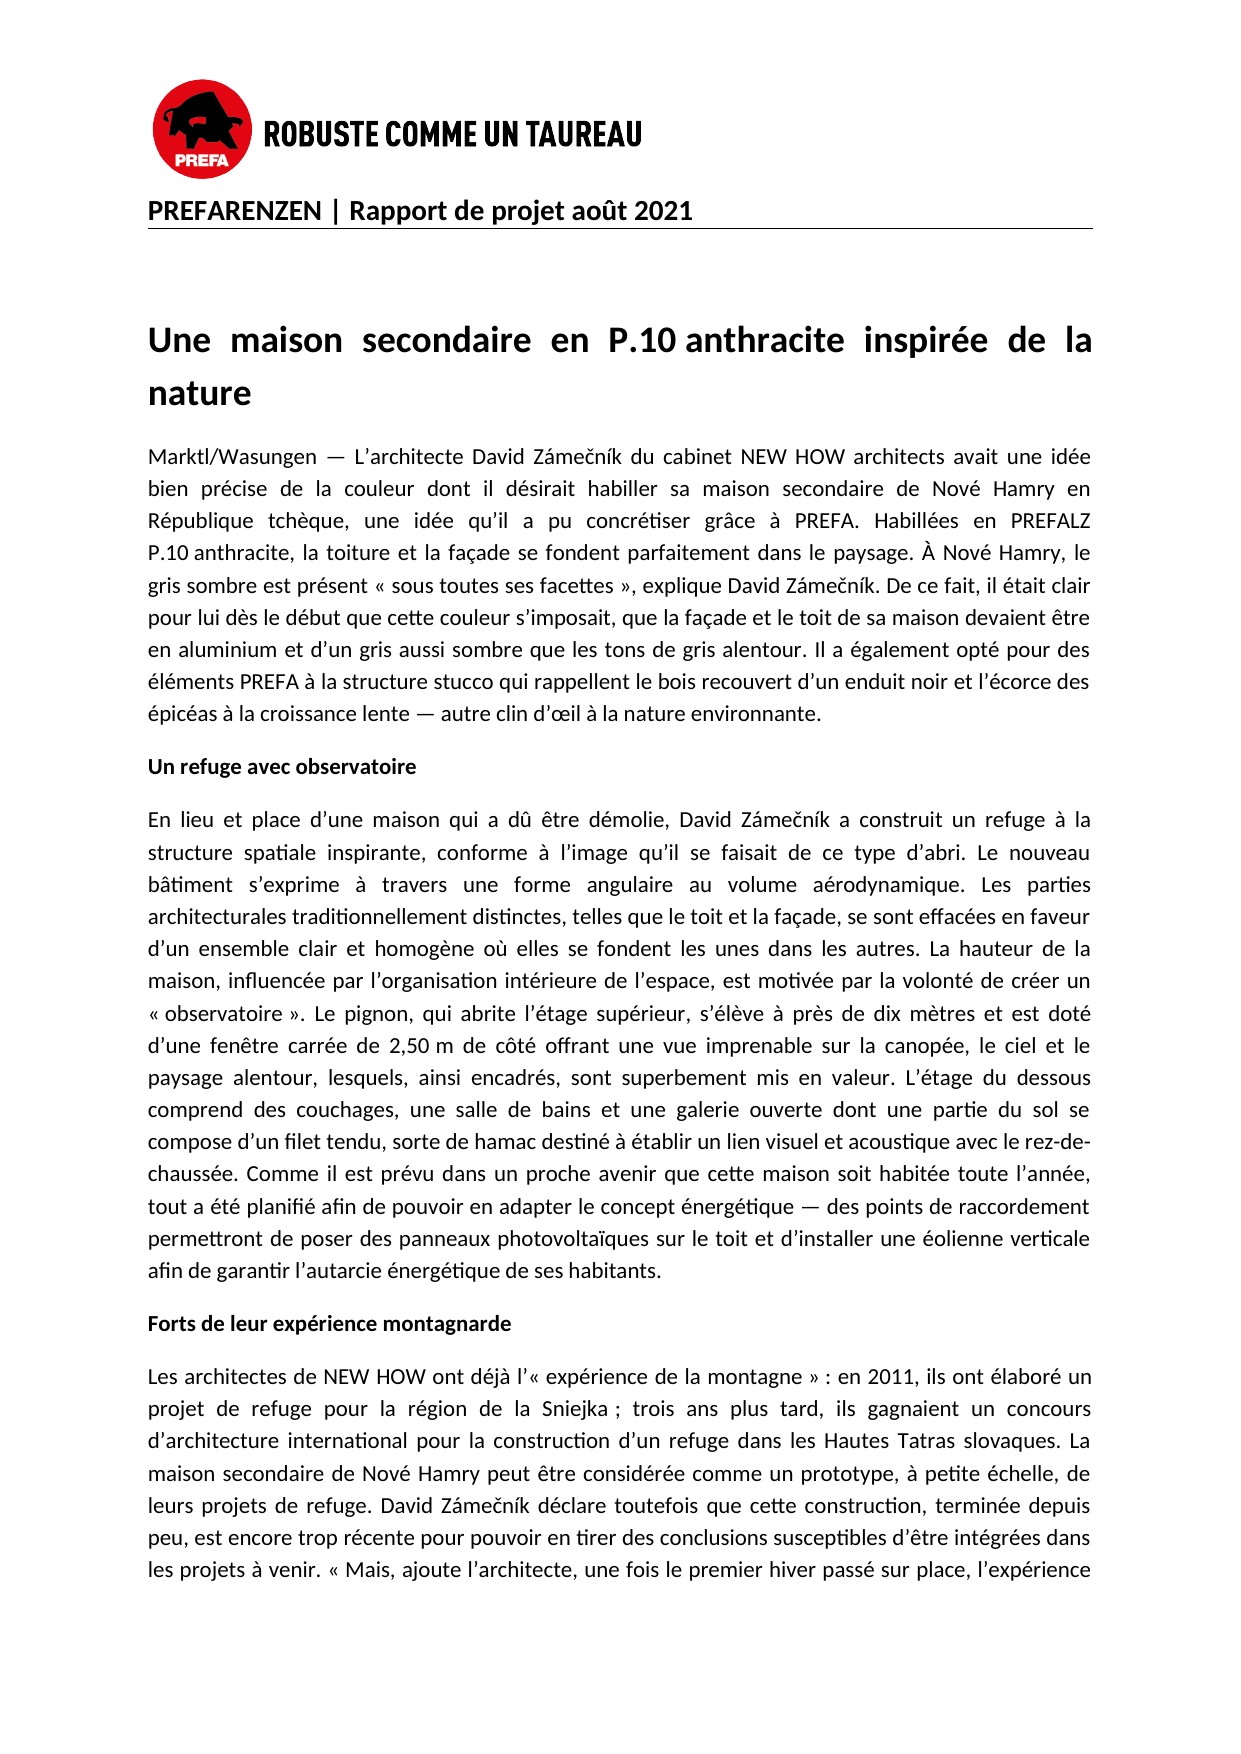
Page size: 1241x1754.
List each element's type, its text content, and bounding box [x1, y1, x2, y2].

text Une maison secondaire en P.10 anthracite inspirée de la nature [148, 316, 1093, 414]
text Un refuge avec observatoire [148, 752, 1093, 781]
text PREFARENZEN | Rapport de projet août 2021 [148, 192, 1093, 228]
picture [147, 73, 722, 192]
text Forts de leur expérience montagnarde [148, 1309, 1093, 1337]
text Marktl/Wasungen — L’architecte David Zámečník du cabinet NEW HOW architects avait une idée bien précise de la couleur dont il désirait habiller sa maison secondaire de Nové Hamry en République tchèque, une idée qu’il a pu concrétiser grâce à PREFA. Habillées en PREFALZ P.10 anthracite, la toiture et la façade se fondent parfaitement dans le paysage. À Nové Hamry, le gris sombre est présent « sous toutes ses facettes », explique David Zámečník. De ce fait, il était clair pour lui dès le début que cette couleur s’imposait, que la façade et le toit de sa maison devaient être en aluminium et d’un gris aussi sombre que les tons de gris alentour. Il a également opté pour des éléments PREFA à la structure stucco qui rappellent le bois recouvert d’un enduit noir et l’écorce des épicéas à la croissance lente — autre clin d’œil à la nature environnante. [148, 442, 1093, 727]
text En lieu et place d’une maison qui a dû être démolie, David Zámečník a construit un refuge à la structure spatiale inspirante, conforme à l’image qu’il se faisait de ce type d’abri. Le nouveau bâtiment s’exprime à travers une forme angulaire au volume aérodynamique. Les parties architecturales traditionnellement distinctes, telles que le toit et la façade, se sont effacées en faveur d’un ensemble clair et homogène où elles se fondent les unes dans les autres. La hauteur de la maison, influencée par l’organisation intérieure de l’espace, est motivée par la volonté de créer un « observatoire ». Le pignon, qui abrite l’étage supérieur, s’élève à près de dix mètres et est doté d’une fenêtre carrée de 2,50 m de côté offrant une vue imprenable sur la canopée, le ciel et le paysage alentour, lesquels, ainsi encadrés, sont superbement mis en valeur. L’étage du dessous comprend des couchages, une salle de bains et une galerie ouverte dont une partie du sol se compose d’un filet tendu, sorte de hamac destiné à établir un lien visuel et acoustique avec le rez-de-chaussée. Comme il est prévu dans un proche avenir que cette maison soit habitée toute l’année, tout a été planifié afin de pouvoir en adapter le concept énergétique — des points de raccordement permettront de poser des panneaux photovoltaïques sur le toit et d’installer une éolienne verticale afin de garantir l’autarcie énergétique de ses habitants. [148, 806, 1093, 1284]
